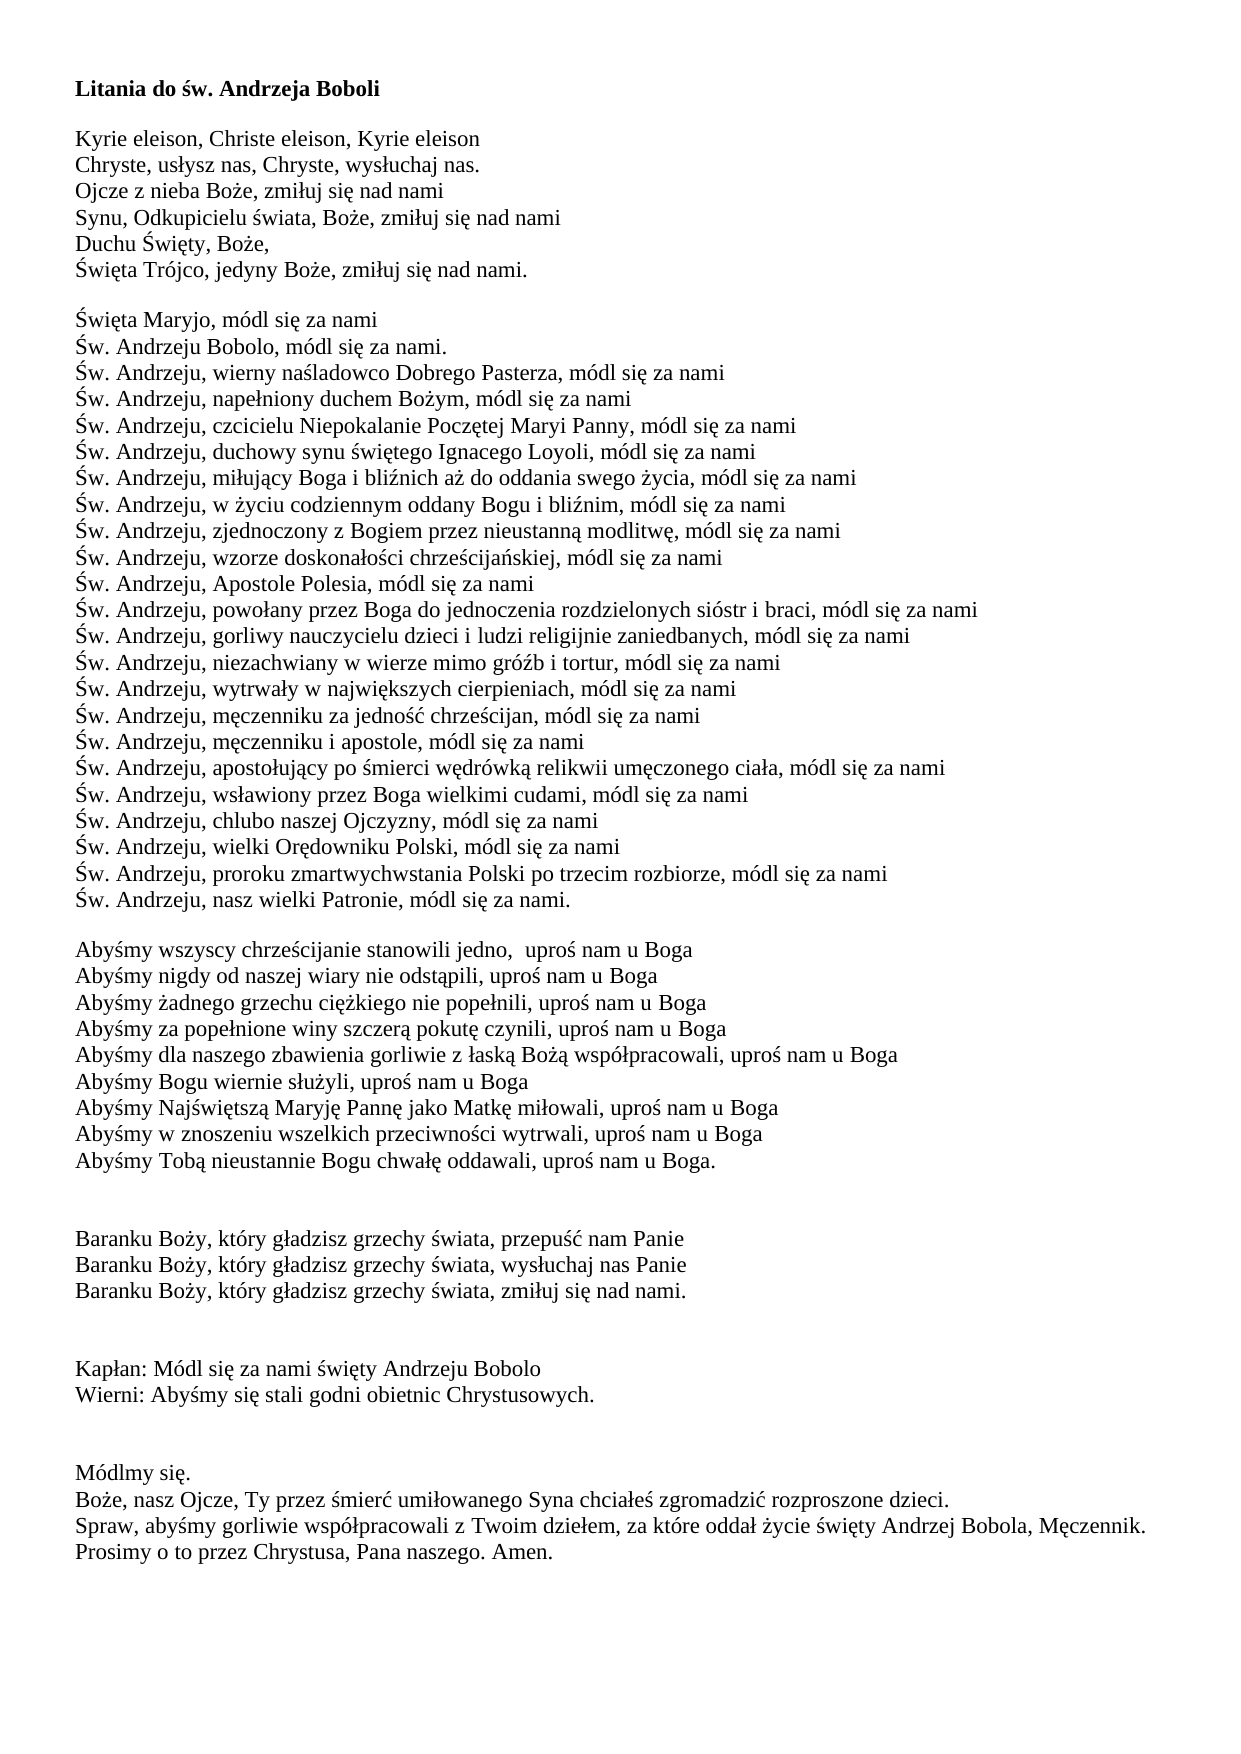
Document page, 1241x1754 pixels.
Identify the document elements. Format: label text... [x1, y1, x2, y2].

text Kapłan: Módl się za nami święty Andrzeju Bobolo Wierni: Abyśmy się stali godni obietnic Chrystusowych. [75, 1355, 1165, 1436]
text Abyśmy wszyscy chrześcijanie stanowili jedno, uproś nam u Boga Abyśmy nigdy od naszej wiary nie odstąpili, uproś nam u Boga Abyśmy żadnego grzechu ciężkiego nie popełnili, uproś nam u Boga Abyśmy za popełnione winy szczerą pokutę czynili, uproś nam u Boga Abyśmy dla naszego zbawienia gorliwie z łaską Bożą współpracowali, uproś nam u Boga Abyśmy Bogu wiernie służyli, uproś nam u Boga Abyśmy Najświętszą Maryję Pannę jako Matkę miłowali, uproś nam u Boga Abyśmy w znoszeniu wszelkich przeciwności wytrwali, uproś nam u Boga Abyśmy Tobą nieustannie Bogu chwałę oddawali, uproś nam u Boga. [75, 936, 1165, 1201]
text Święta Maryjo, módl się za nami Św. Andrzeju Bobolo, módl się za nami. Św. Andrzeju, wierny naśladowco Dobrego Pasterza, módl się za nami Św. Andrzeju, napełniony duchem Bożym, módl się za nami Św. Andrzeju, czcicielu Niepokalanie Poczętej Maryi Panny, módl się za nami Św. Andrzeju, duchowy synu świętego Ignacego Loyoli, módl się za nami Św. Andrzeju, miłujący Boga i bliźnich aż do oddania swego życia, módl się za nami Św. Andrzeju, w życiu codziennym oddany Bogu i bliźnim, módl się za nami Św. Andrzeju, zjednoczony z Bogiem przez nieustanną modlitwę, módl się za nami Św. Andrzeju, wzorze doskonałości chrześcijańskiej, módl się za nami Św. Andrzeju, Apostole Polesia, módl się za nami Św. Andrzeju, powołany przez Boga do jednoczenia rozdzielonych sióstr i braci, módl się za nami Św. Andrzeju, gorliwy nauczycielu dzieci i ludzi religijnie zaniedbanych, módl się za nami Św. Andrzeju, niezachwiany w wierze mimo gróźb i tortur, módl się za nami Św. Andrzeju, wytrwały w największych cierpieniach, módl się za nami Św. Andrzeju, męczenniku za jedność chrześcijan, módl się za nami Św. Andrzeju, męczenniku i apostole, módl się za nami Św. Andrzeju, apostołujący po śmierci wędrówką relikwii umęczonego ciała, módl się za nami Św. Andrzeju, wsławiony przez Boga wielkimi cudami, módl się za nami Św. Andrzeju, chlubo naszej Ojczyzny, módl się za nami Św. Andrzeju, wielki Orędowniku Polski, módl się za nami Św. Andrzeju, proroku zmartwychwstania Polski po trzecim rozbiorze, módl się za nami Św. Andrzeju, nasz wielki Patronie, módl się za nami. [75, 306, 1165, 912]
text Módlmy się. Boże, nasz Ojcze, Ty przez śmierć umiłowanego Syna chciałeś zgromadzić rozproszone dzieci. Spraw, abyśmy gorliwie współpracowali z Twoim dziełem, za które oddał życie święty Andrzej Bobola, Męczennik. Prosimy o to przez Chrystusa, Pana naszego. Amen. [75, 1459, 1165, 1565]
text Baranku Boży, który gładzisz grzechy świata, przepuść nam Panie Baranku Boży, który gładzisz grzechy świata, wysłuchaj nas Panie Baranku Boży, który gładzisz grzechy świata, zmiłuj się nad nami. [75, 1224, 1165, 1332]
text Litania do św. Andrzeja Boboli [75, 75, 1165, 101]
text Kyrie eleison, Christe eleison, Kyrie eleison Chryste, usłysz nas, Chryste, wysłuchaj nas. Ojcze z nieba Boże, zmiłuj się nad nami Synu, Odkupicielu świata, Boże, zmiłuj się nad nami Duchu Święty, Boże, Święta Trójco, jedyny Boże, zmiłuj się nad nami. [75, 125, 1165, 283]
